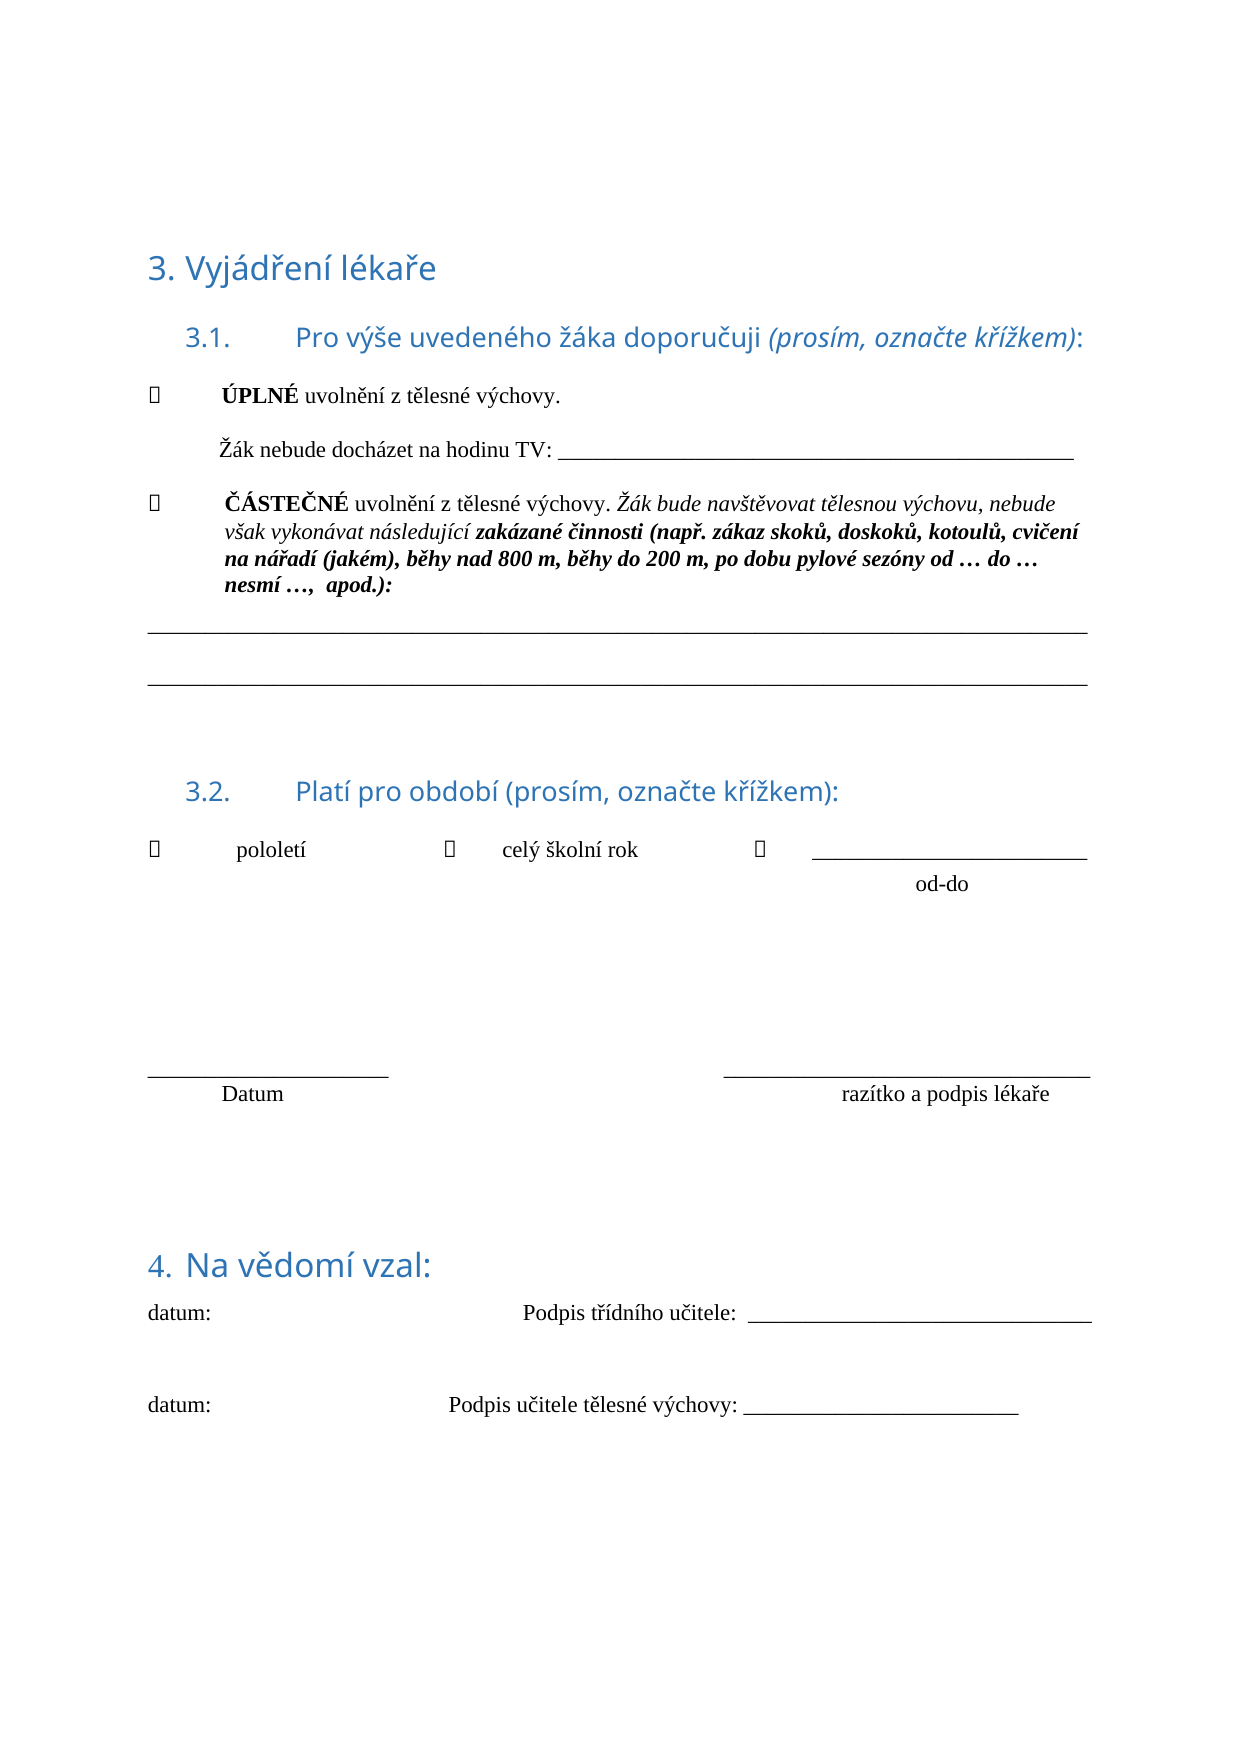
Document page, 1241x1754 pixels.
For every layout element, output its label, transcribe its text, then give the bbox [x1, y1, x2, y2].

subtitle Vyjádření lékaře [148, 245, 1093, 290]
text Žák nebude docházet na hodinu TV: _____________________________________________ [148, 436, 1093, 462]
text _____________________ ________________________________ [148, 1054, 1093, 1080]
subtitle Pro výše uvedeného žáka doporučuji (prosím, označte křížkem): [185, 318, 1093, 355]
text datum: Podpis třídního učitele: ______________________________ [148, 1299, 1093, 1326]
text od-do [148, 871, 1093, 897]
subtitle Platí pro období (prosím, označte křížkem): [185, 772, 1093, 809]
text Datum razítko a podpis lékaře [148, 1080, 1093, 1106]
text  ČÁSTEČNÉ uvolnění z tělesné výchovy. Žák bude navštěvovat tělesnou výchovu, nebude však vykonávat následující zakázané činnosti (např. zákaz skoků, doskoků, kotoulů, cvičení na nářadí (jakém), běhy nad 800 m, běhy do 200 m, po dobu pylové sezóny od … do … nesmí …, apod.): [148, 487, 1093, 597]
text ____________________________________________________________________________________________________________________________________________________________________ [148, 610, 1093, 689]
text datum: Podpis učitele tělesné výchovy: ________________________ [148, 1391, 1093, 1417]
text  ÚPLNÉ uvolnění z tělesné výchovy. [148, 379, 1093, 411]
subtitle Na vědomí vzal: [148, 1242, 1093, 1287]
text  pololetí  celý školní rok  ________________________ [148, 833, 1093, 864]
